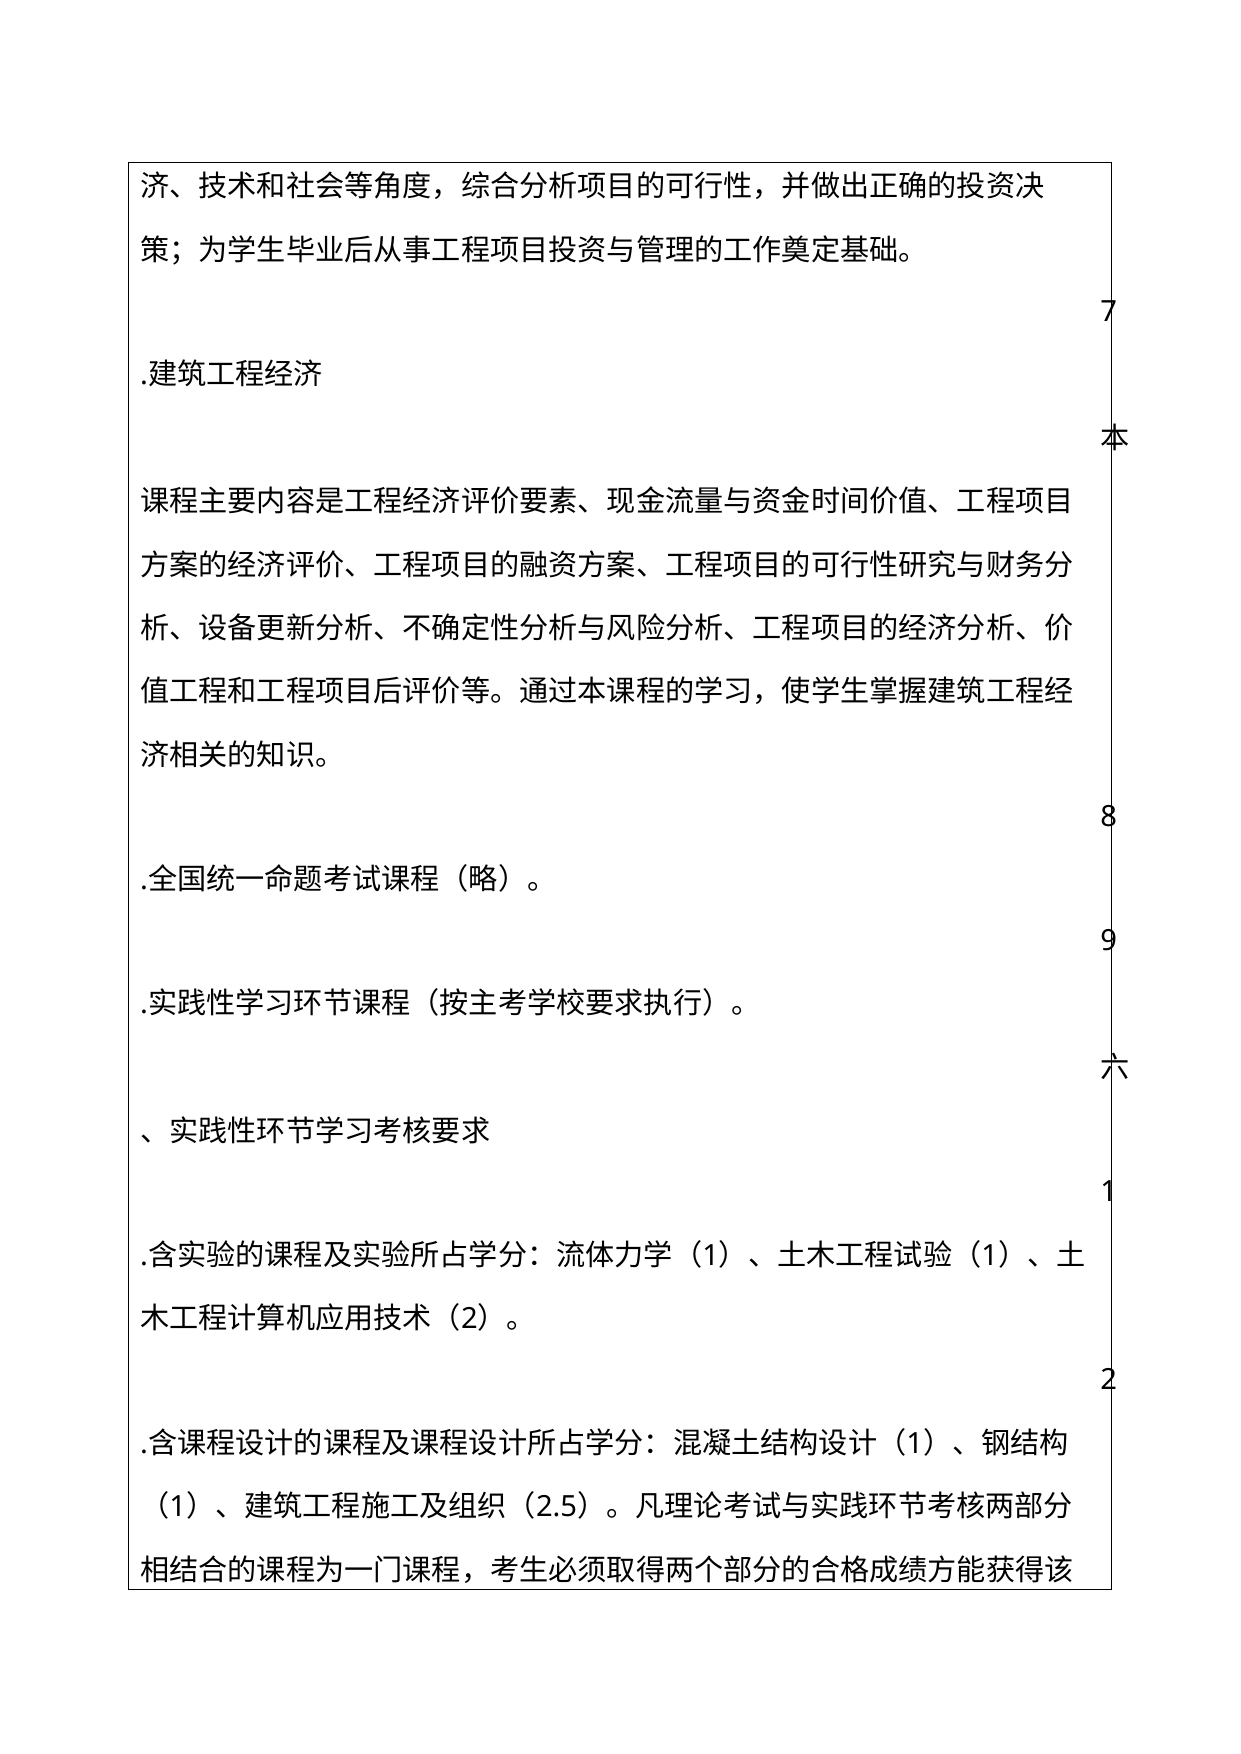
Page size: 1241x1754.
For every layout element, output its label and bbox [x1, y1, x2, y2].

table_cell [129, 163, 1111, 1589]
